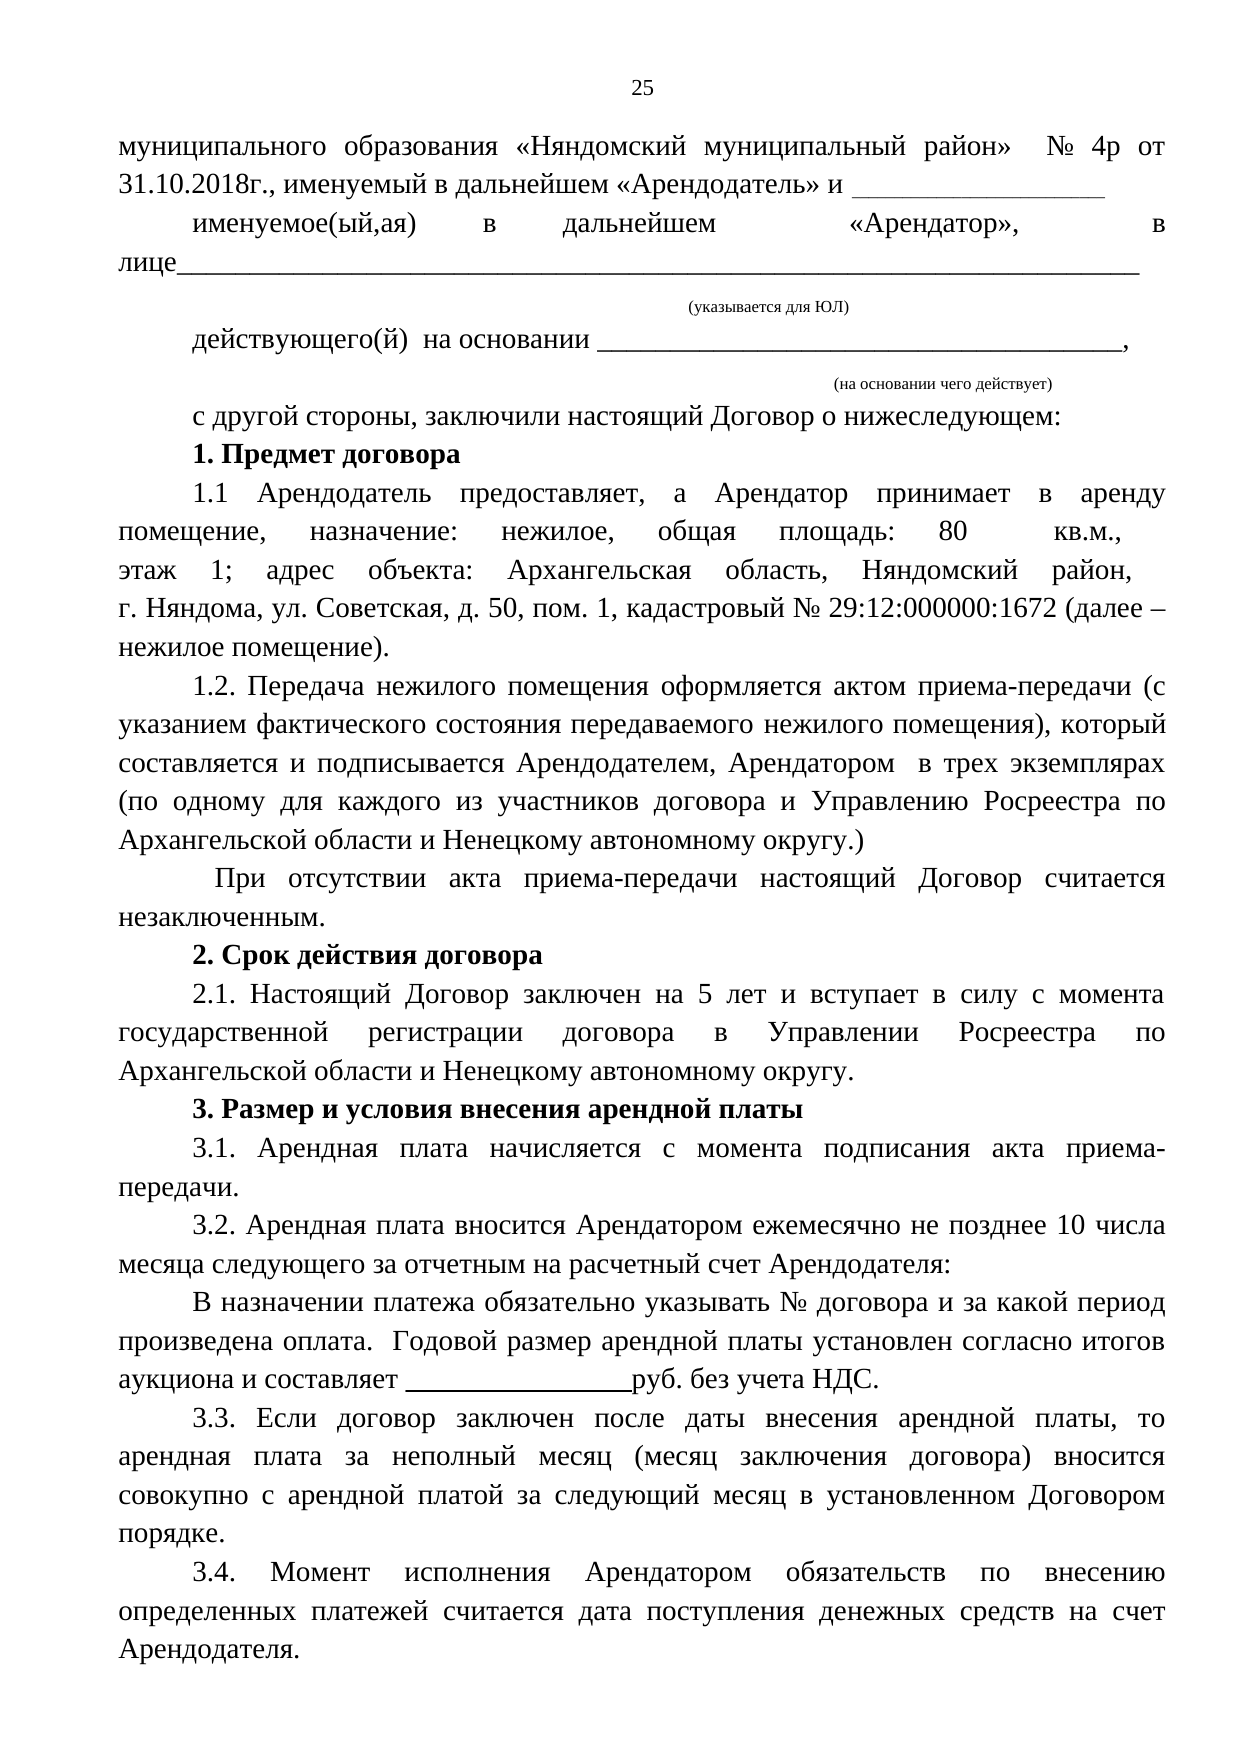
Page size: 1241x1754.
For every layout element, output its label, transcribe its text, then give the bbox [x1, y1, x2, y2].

text 1.1 Арендодатель предоставляет, а Арендатор принимает в аренду помещение, назначение: нежилое, общая площадь: 80 кв.м., этаж 1; адрес объекта: Архангельская область, Няндомский район, г. Няндома, ул. Советская, д. 50, пом. 1, кадастровый № 29:12:000000:1672 (далее – нежилое помещение). [118, 475, 1167, 663]
text 3.2. Арендная плата вносится Арендатором ежемесячно не позднее 10 числа месяца следующего за отчетным на расчетный счет Арендодателя: [118, 1207, 1167, 1279]
text 1. Предмет договора [118, 436, 1167, 470]
text (на основании чего действует) [118, 359, 1167, 393]
text 1.2. Передача нежилого помещения оформляется актом приема-передачи (с указанием фактического состояния передаваемого нежилого помещения), который составляется и подписывается Арендодателем, Арендатором в трех экземплярах (по одному для каждого из участников договора и Управлению Росреестра по Архангельской области и Ненецкому автономному округу.) [118, 668, 1167, 855]
text именуемое(ый,ая) в дальнейшем «Арендатор», в лице__________________________________________________________________ [118, 205, 1167, 277]
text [118, 128, 1167, 200]
text (указывается для ЮЛ) [118, 282, 1167, 316]
text действующего(й) на основании ____________________________________, [118, 321, 1167, 354]
text При отсутствии акта приема-передачи настоящий Договор считается незаключенным. [118, 860, 1167, 932]
text 2. Срок действия договора [118, 937, 1167, 971]
text 3.3. Если договор заключен после даты внесения арендной платы, то арендная плата за неполный месяц (месяц заключения договора) вносится совокупно с арендной платой за следующий месяц в установленном Договором порядке. [118, 1400, 1167, 1549]
text 3.4. Момент исполнения Арендатором обязательств по внесению определенных платежей считается дата поступления денежных средств на счет Арендодателя. [118, 1554, 1167, 1665]
text 3.1. Арендная плата начисляется с момента подписания акта приема-передачи. [118, 1130, 1167, 1202]
text с другой стороны, заключили настоящий Договор о нижеследующем: [118, 398, 1167, 431]
text 3. Размер и условия внесения арендной платы [118, 1092, 1167, 1125]
text 2.1. Настоящий Договор заключен на 5 лет и вступает в силу с момента государственной регистрации договора в Управлении Росреестра по Архангельской области и Ненецкому автономному округу. [118, 976, 1167, 1087]
text В назначении платежа обязательно указывать № договора и за какой период произведена оплата. Годовой размер арендной платы установлен согласно итогов аукциона и составляет _______________ руб. без учета НДС. [118, 1284, 1167, 1395]
